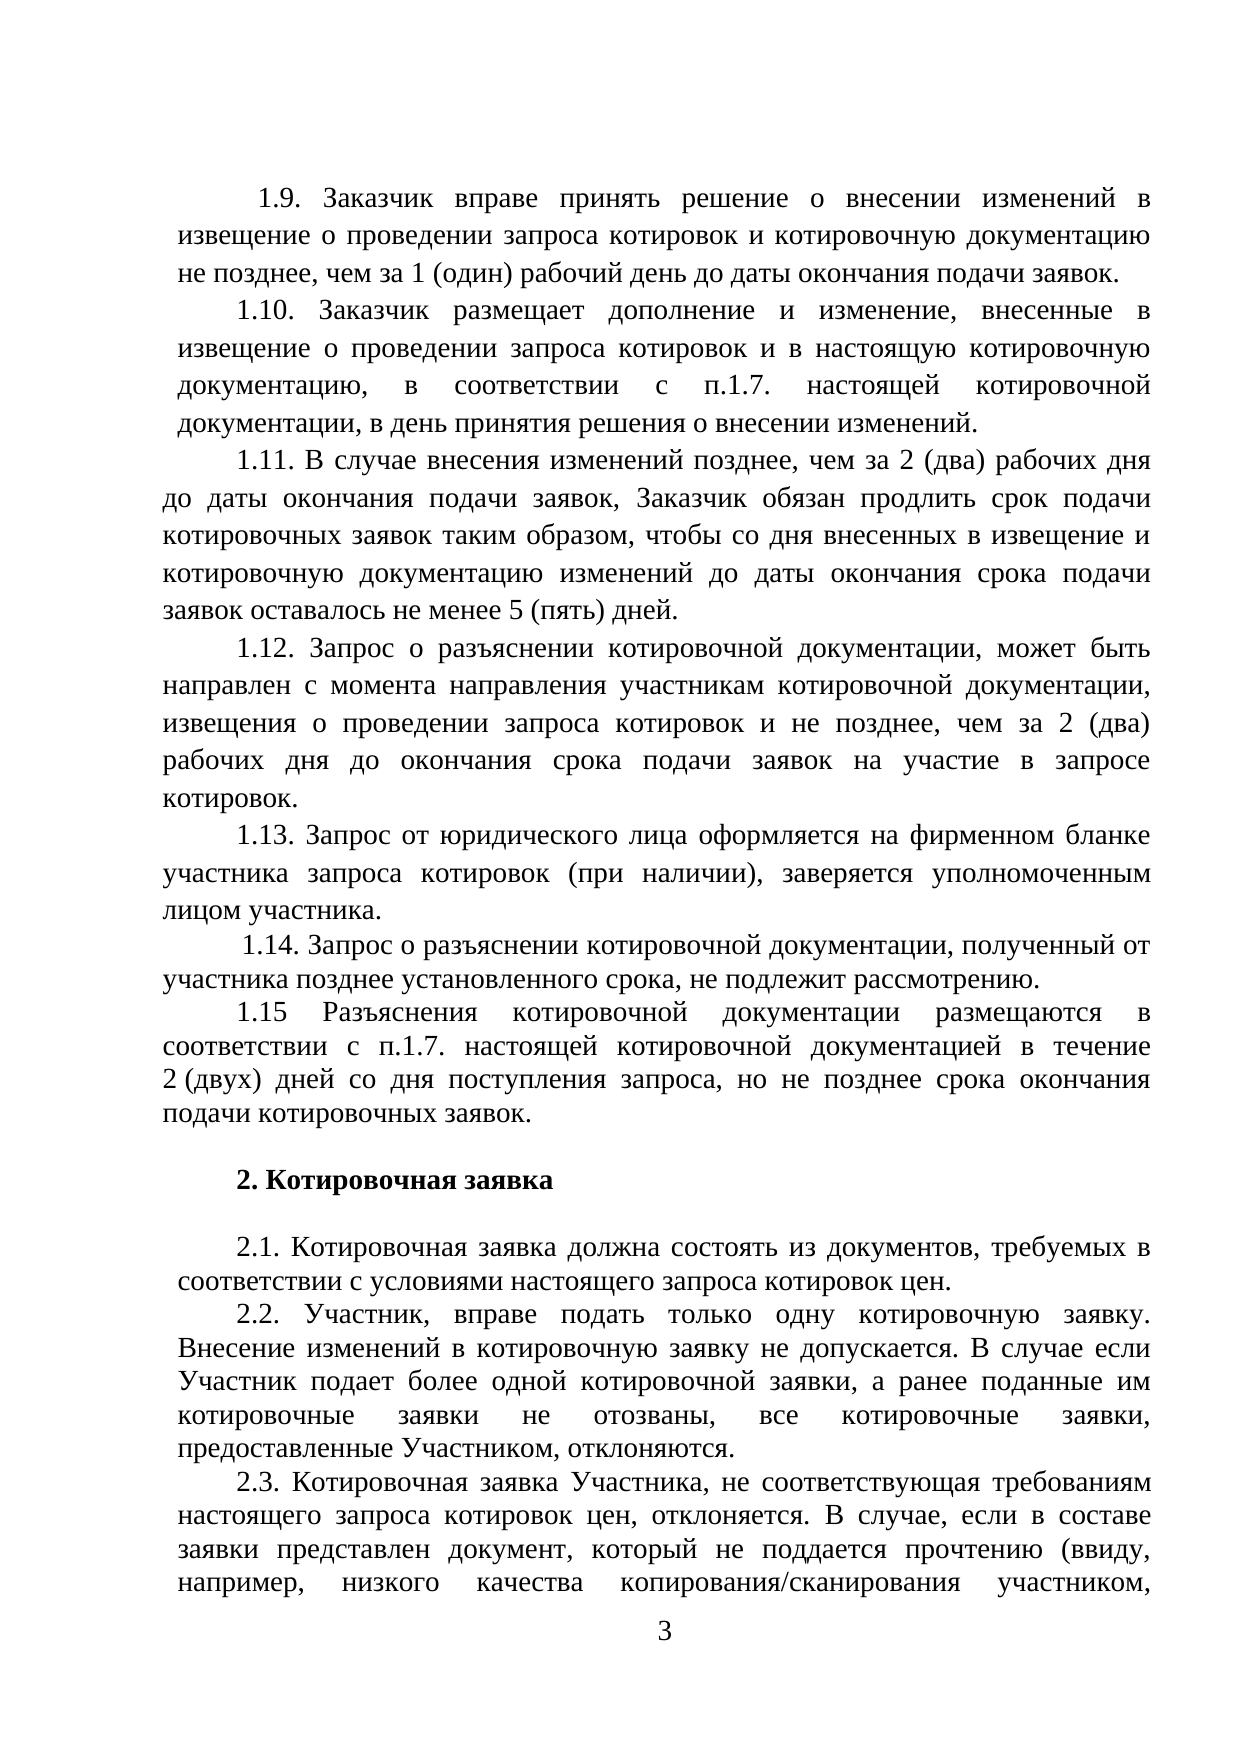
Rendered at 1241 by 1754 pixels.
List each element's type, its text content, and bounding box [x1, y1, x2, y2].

text 1.11. В случае внесения изменений позднее, чем за 2 (два) рабочих дня до даты окончания подачи заявок, Заказчик обязан продлить срок подачи котировочных заявок таким образом, чтобы со дня внесенных в извещение и котировочную документацию изменений до даты окончания срока подачи заявок оставалось не менее 5 (пять) дней. [162, 440, 1152, 627]
text 2.1. Котировочная заявка должна состоять из документов, требуемых в соответствии с условиями настоящего запроса котировок цен. [177, 1229, 1152, 1296]
text 1.10. Заказчик размещает дополнение и изменение, внесенные в извещение о проведении запроса котировок и в настоящую котировочную документацию, в соответствии с п.1.7. настоящей котировочной документации, в день принятия решения о внесении изменений. [177, 290, 1152, 440]
text 1.13. Запрос от юридического лица оформляется на фирменном бланке участника запроса котировок (при наличии), заверяется уполномоченным лицом участника. [162, 815, 1152, 927]
text 1.12. Запрос о разъяснении котировочной документации, может быть направлен с момента направления участникам котировочной документации, извещения о проведении запроса котировок и не позднее, чем за 2 (два) рабочих дня до окончания срока подачи заявок на участие в запросе котировок. [162, 627, 1152, 815]
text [177, 1464, 1152, 1598]
text 2.2. Участник, вправе подать только одну котировочную заявку. Внесение изменений в котировочную заявку не допускается. В случае если Участник подает более одной котировочной заявки, а ранее поданные им котировочные заявки не отозваны, все котировочные заявки, предоставленные Участником, отклоняются. [177, 1296, 1152, 1464]
list 1.15 Разъяснения котировочной документации размещаются в соответствии с п.1.7. настоящей котировочной документацией в течение 2 (двух) дней со дня поступления запроса, но не позднее срока окончания подачи котировочных заявок. [162, 994, 1152, 1128]
list 1.14. Запрос о разъяснении котировочной документации, полученный от участника позднее установленного срока, не подлежит рассмотрению. [162, 927, 1152, 994]
text 1.9. Заказчик вправе принять решение о внесении изменений в извещение о проведении запроса котировок и котировочную документацию не позднее, чем за 1 (один) рабочий день до даты окончания подачи заявок. [177, 177, 1152, 290]
text 2. Котировочная заявка [177, 1162, 1152, 1196]
